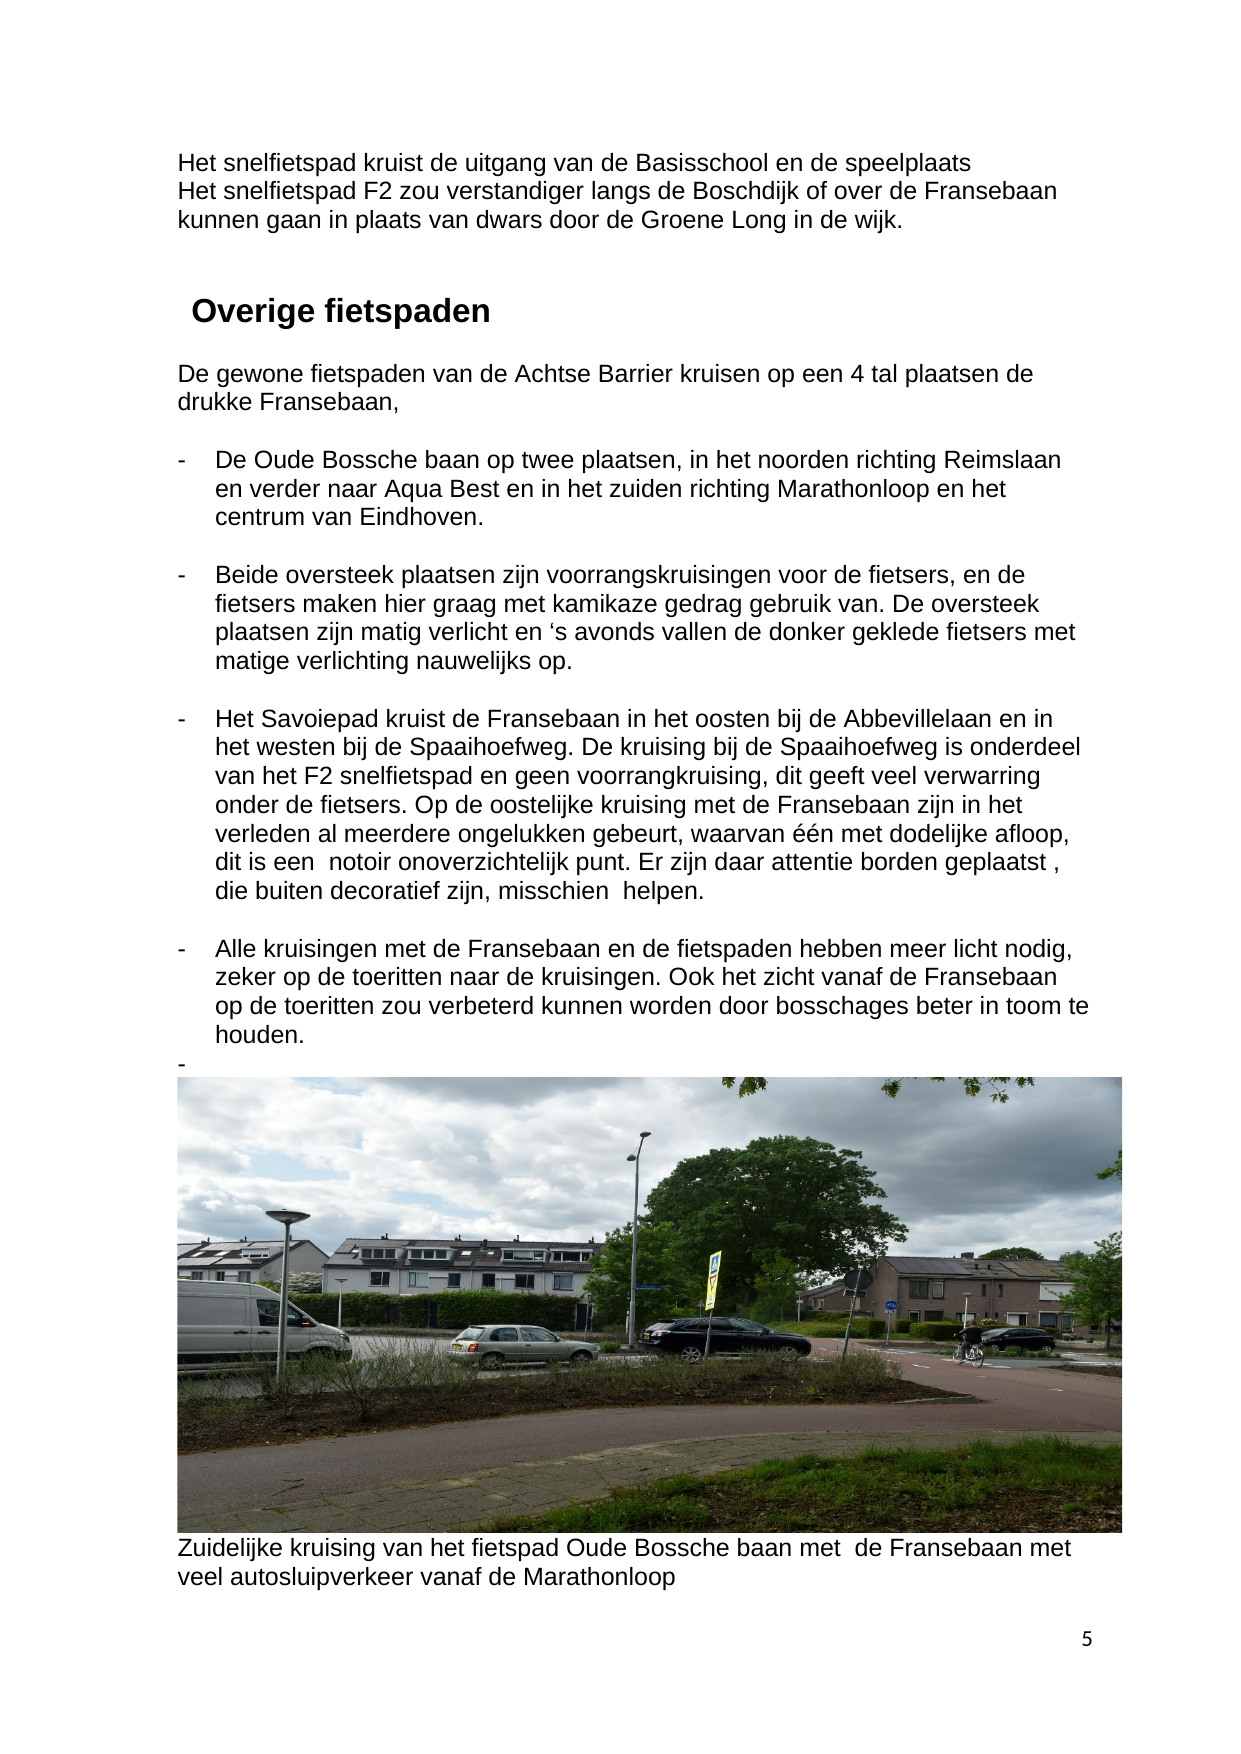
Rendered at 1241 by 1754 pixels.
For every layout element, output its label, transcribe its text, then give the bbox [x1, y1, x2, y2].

picture [177, 1077, 1123, 1533]
text Zuidelijke kruising van het fietspad Oude Bossche baan met de Fransebaan met veel autosluipverkeer vanaf de Marathonloop [177, 1533, 1093, 1590]
text Overige fietspaden [177, 291, 1093, 330]
text Het snelfietspad kruist de uitgang van de Basisschool en de speelplaats [177, 148, 1093, 176]
text Het snelfietspad F2 zou verstandiger langs de Boschdijk of over de Fransebaan kunnen gaan in plaats van dwars door de Groene Long in de wijk. [177, 176, 1093, 234]
list De Oude Bossche baan op twee plaatsen, in het noorden richting Reimslaan en verder naar Aqua Best en in het zuiden richting Marathonloop en het centrum van Eindhoven. [177, 445, 1093, 531]
list Het Savoiepad kruist de Fransebaan in het oosten bij de Abbevillelaan en in het westen bij de Spaaihoefweg. De kruising bij de Spaaihoefweg is onderdeel van het F2 snelfietspad en geen voorrangkruising, dit geeft veel verwarring onder de fietsers. Op de oostelijke kruising met de Fransebaan zijn in het verleden al meerdere ongelukken gebeurt, waarvan één met dodelijke afloop, dit is een notoir onoverzichtelijk punt. Er zijn daar attentie borden geplaatst , die buiten decoratief zijn, misschien helpen. [177, 703, 1093, 905]
list Beide oversteek plaatsen zijn voorrangskruisingen voor de fietsers, en de fietsers maken hier graag met kamikaze gedrag gebruik van. De oversteek plaatsen zijn matig verlicht en ‘s avonds vallen de donker geklede fietsers met matige verlichting nauwelijks op. [177, 560, 1093, 675]
list Alle kruisingen met de Fransebaan en de fietspaden hebben meer licht nodig, zeker op de toeritten naar de kruisingen. Ook het zicht vanaf de Fransebaan op de toeritten zou verbeterd kunnen worden door bosschages beter in toom te houden. [177, 933, 1093, 1048]
text De gewone fietspaden van de Achtse Barrier kruisen op een 4 tal plaatsen de drukke Fransebaan, [177, 358, 1093, 416]
